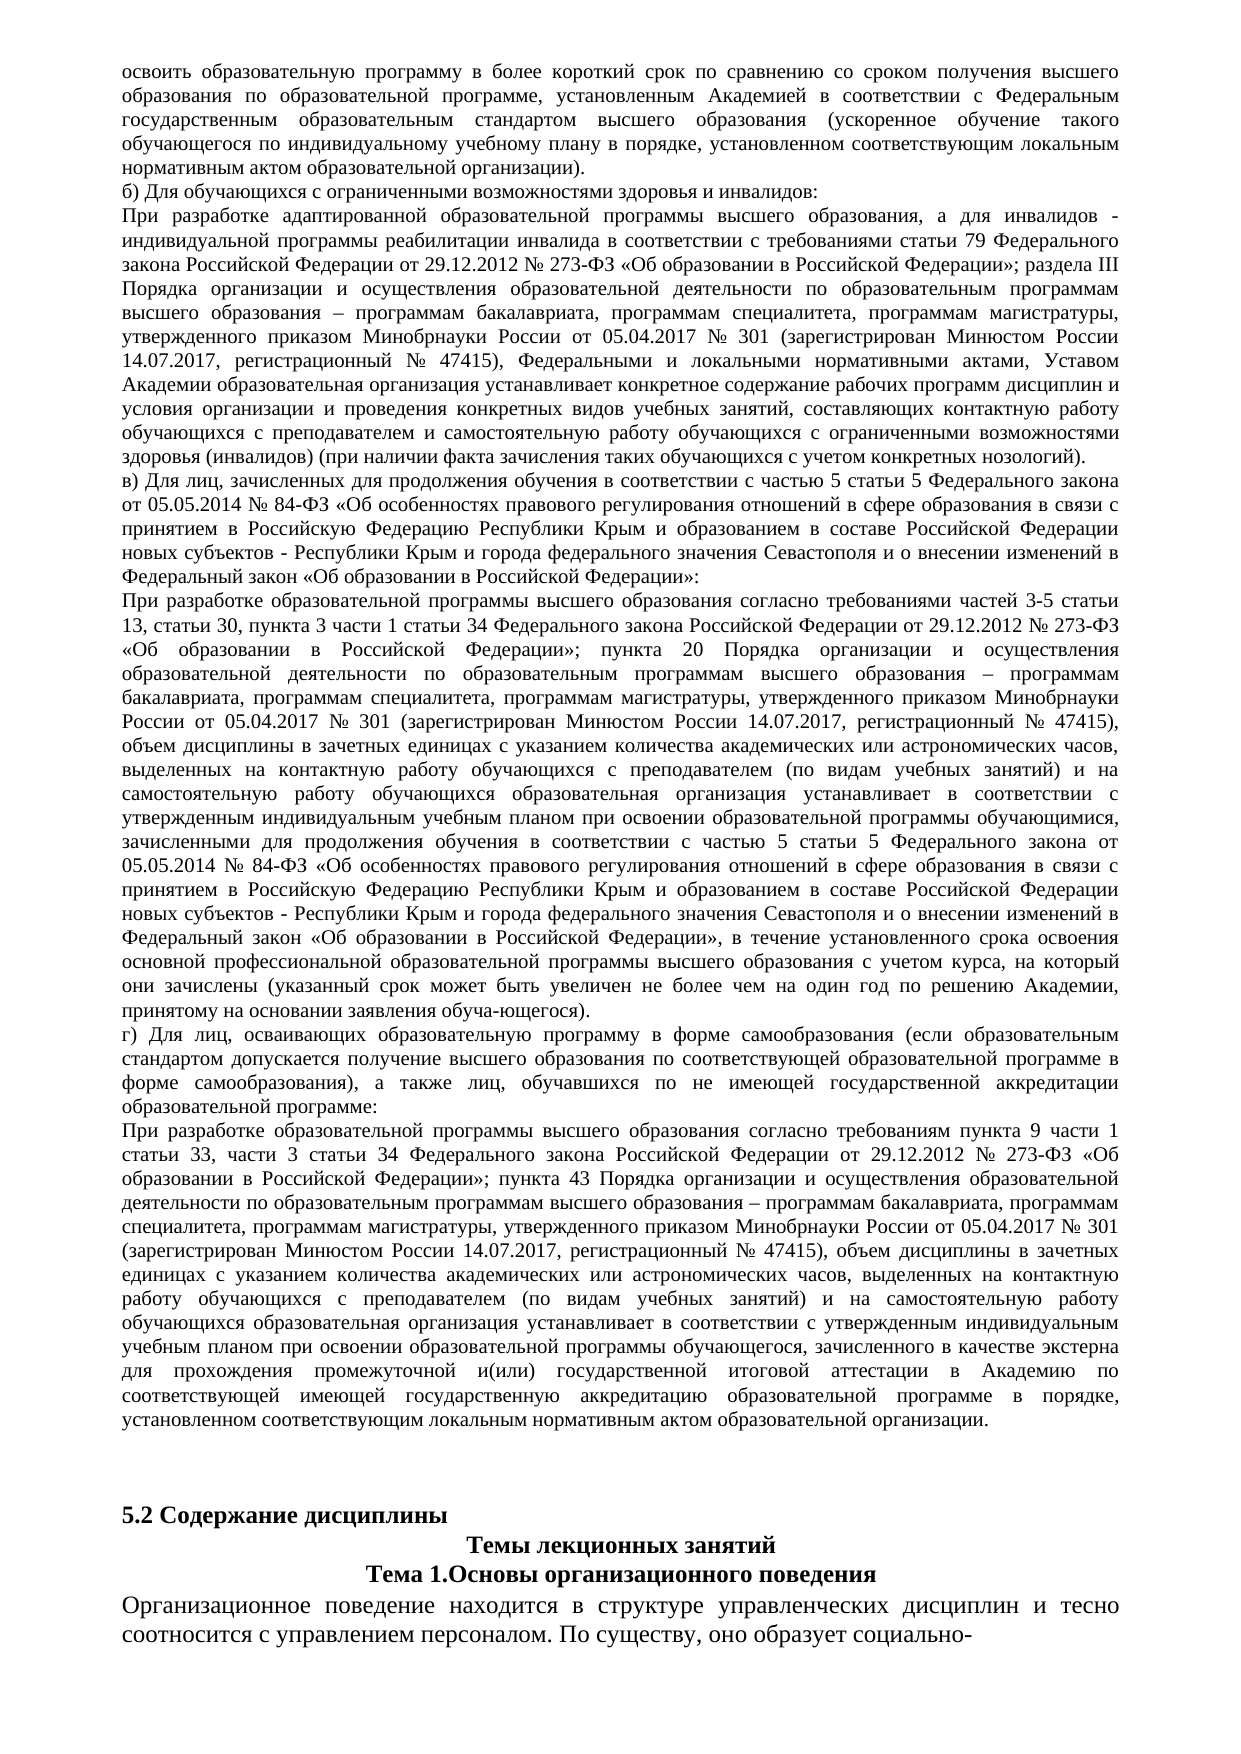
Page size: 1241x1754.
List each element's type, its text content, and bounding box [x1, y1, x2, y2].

table_cell Темы лекционных занятий [118, 1530, 1124, 1559]
table_cell Организационное поведение находится в структуре управленческих дисциплин и тесно соотносится с управлением персоналом. По существу, оно образует социально- [118, 1591, 1124, 1662]
table_cell 5.2 Содержание дисциплины [118, 1469, 1124, 1530]
table_header освоить образовательную программу в более короткий срок по сравнению со сроком получения высшего образования по образовательной программе, установленным Академией в соответствии с Федеральным государственным образовательным стандартом высшего образования (ускоренное обучение такого обучающегося по индивидуальному учебному плану в порядке, установленном соответствующим локальным нормативным актом образовательной организации). б) Для обучающихся с ограниченными возможностями здоровья и инвалидов: При разработке адаптированной образовательной программы высшего образования, а для инвалидов - индивидуальной программы реабилитации инвалида в соответствии с требованиями статьи 79 Федерального закона Российской Федерации от 29.12.2012 № 273-ФЗ «Об образовании в Российской Федерации»; раздела III Порядка организации и осуществления образовательной деятельности по образовательным программам высшего образования – программам бакалавриата, программам специалитета, программам магистратуры, утвержденного приказом Минобрнауки России от 05.04.2017 № 301 (зарегистрирован Минюстом России 14.07.2017, регистрационный № 47415), Федеральными и локальными нормативными актами, Уставом Академии образовательная организация устанавливает конкретное содержание рабочих программ дисциплин и условия организации и проведения конкретных видов учебных занятий, составляющих контактную работу обучающихся с преподавателем и самостоятельную работу обучающихся с ограниченными возможностями здоровья (инвалидов) (при наличии факта зачисления таких обучающихся с учетом конкретных нозологий). в) Для лиц, зачисленных для продолжения обучения в соответствии с частью 5 статьи 5 Федерального закона от 05.05.2014 № 84-ФЗ «Об особенностях правового регулирования отношений в сфере образования в связи с принятием в Российскую Федерацию Республики Крым и образованием в составе Российской Федерации новых субъектов - Республики Крым и города федерального значения Севастополя и о внесении изменений в Федеральный закон «Об образовании в Российской Федерации»: При разработке образовательной программы высшего образования согласно требованиями частей 3-5 статьи 13, статьи 30, пункта 3 части 1 статьи 34 Федерального закона Российской Федерации от 29.12.2012 № 273-ФЗ «Об образовании в Российской Федерации»; пункта 20 Порядка организации и осуществления образовательной деятельности по образовательным программам высшего образования – программам бакалавриата, программам специалитета, программам магистратуры, утвержденного приказом Минобрнауки России от 05.04.2017 № 301 (зарегистрирован Минюстом России 14.07.2017, регистрационный № 47415), объем дисциплины в зачетных единицах с указанием количества академических или астрономических часов, выделенных на контактную работу обучающихся с преподавателем (по видам учебных занятий) и на самостоятельную работу обучающихся образовательная организация устанавливает в соответствии с утвержденным индивидуальным учебным планом при освоении образовательной программы обучающимися, зачисленными для продолжения обучения в соответствии с частью 5 статьи 5 Федерального закона от 05.05.2014 № 84-ФЗ «Об особенностях правового регулирования отношений в сфере образования в связи с принятием в Российскую Федерацию Республики Крым и образованием в составе Российской Федерации новых субъектов - Республики Крым и города федерального значения Севастополя и о внесении изменений в Федеральный закон «Об образовании в Российской Федерации», в течение установленного срока освоения основной профессиональной образовательной программы высшего образования с учетом курса, на который они зачислены (указанный срок может быть увеличен не более чем на один год по решению Академии, принятому на основании заявления обуча-ющегося). г) Для лиц, осваивающих образовательную программу в форме самообразования (если образовательным стандартом допускается получение высшего образования по соответствующей образовательной программе в форме самообразования), а также лиц, обучавшихся по не имеющей государственной аккредитации образовательной программе: При разработке образовательной программы высшего образования согласно требованиям пункта 9 части 1 статьи 33, части 3 статьи 34 Федерального закона Российской Федерации от 29.12.2012 № 273-ФЗ «Об образовании в Российской Федерации»; пункта 43 Порядка организации и осуществления образовательной деятельности по образовательным программам высшего образования – программам бакалавриата, программам специалитета, программам магистратуры, утвержденного приказом Минобрнауки России от 05.04.2017 № 301 (зарегистрирован Минюстом России 14.07.2017, регистрационный № 47415), объем дисциплины в зачетных единицах с указанием количества академических или астрономических часов, выделенных на контактную работу обучающихся с преподавателем (по видам учебных занятий) и на самостоятельную работу обучающихся образовательная организация устанавливает в соответствии с утвержденным индивидуальным учебным планом при освоении образовательной программы обучающегося, зачисленного в качестве экстерна для прохождения промежуточной и(или) государственной итоговой аттестации в Академию по соответствующей имеющей государственную аккредитацию образовательной программе в порядке, установленном соответствующим локальным нормативным актом образовательной организации. [118, 59, 1124, 1469]
table_cell Тема 1.Основы организационного поведения [118, 1559, 1124, 1591]
